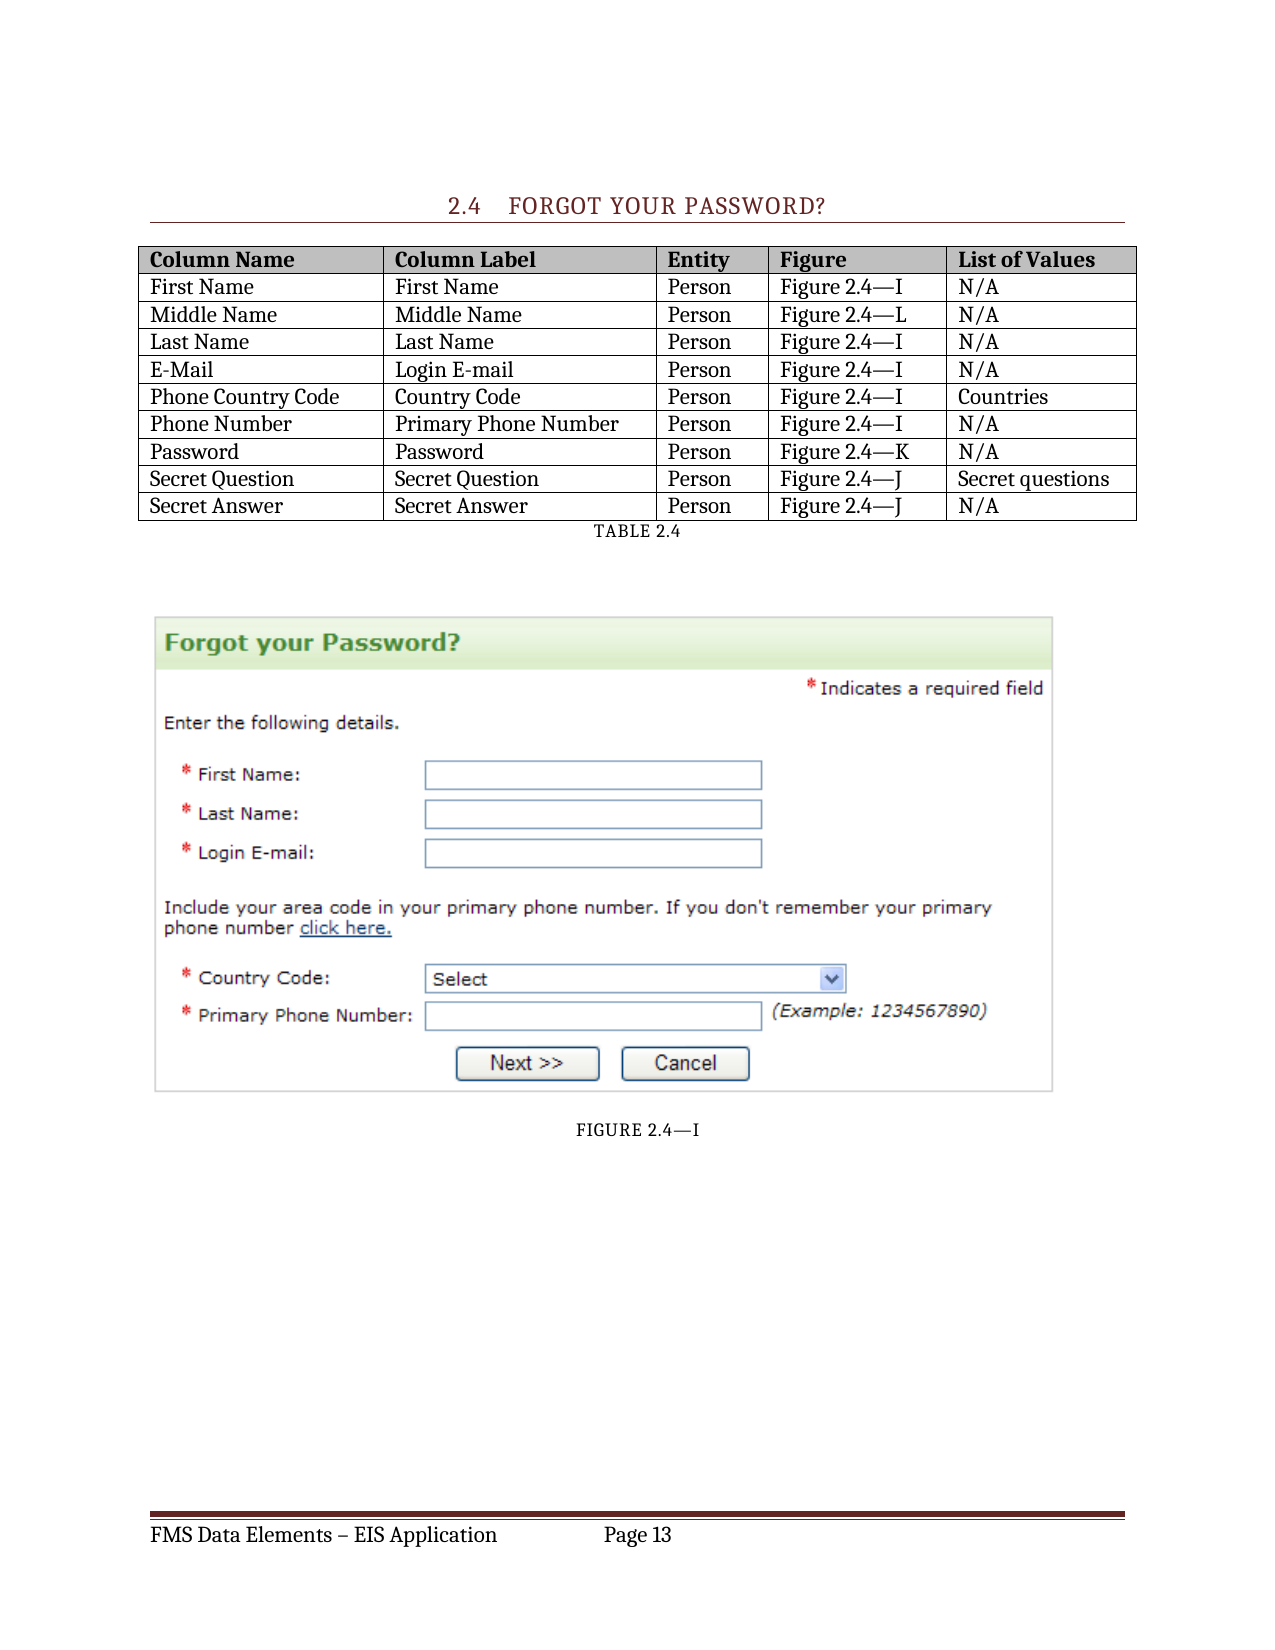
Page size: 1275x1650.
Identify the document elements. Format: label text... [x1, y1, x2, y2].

table_cell N/A [947, 329, 1136, 355]
table_cell Middle Name [139, 302, 383, 328]
table_cell N/A [947, 439, 1136, 465]
subtitle Forgot Your Password? [150, 192, 1125, 222]
table_cell Person [657, 356, 768, 383]
table_cell Figure 2.4—A [769, 411, 946, 437]
table_cell Password [139, 439, 383, 465]
table_cell N/A [947, 302, 1136, 328]
table_cell Middle Name [384, 302, 656, 328]
picture [150, 612, 1058, 1097]
table_cell Figure 2.4—C [769, 439, 946, 465]
table_cell Login E-mail [384, 356, 656, 383]
table_cell First Name [384, 274, 656, 301]
table_cell Person [657, 439, 768, 465]
table_cell Person [657, 466, 768, 492]
table_header List of Values [947, 247, 1136, 273]
table_cell Figure 2.4—D [769, 302, 946, 328]
table_cell Person [657, 302, 768, 328]
table_cell Figure 2.4—A [769, 384, 946, 410]
table_cell N/A [947, 274, 1136, 301]
table_cell Figure 2.4—A [769, 356, 946, 383]
table_cell Secret questions [947, 466, 1136, 492]
table_cell Password [384, 439, 656, 465]
table_cell Figure 2.4—B [769, 493, 946, 520]
table_cell E-Mail [139, 356, 383, 383]
table_cell Phone Country Code [139, 384, 383, 410]
table_cell Person [657, 384, 768, 410]
table_cell Last Name [139, 329, 383, 355]
table_cell Primary Phone Number [384, 411, 656, 437]
table_cell Secret Question [139, 466, 383, 492]
table_cell Person [657, 329, 768, 355]
table_cell N/A [947, 356, 1136, 383]
table_cell First Name [139, 274, 383, 301]
table_cell Last Name [384, 329, 656, 355]
table_cell Person [657, 274, 768, 301]
table_cell Figure 2.4—A [769, 329, 946, 355]
table_cell Country Code [384, 384, 656, 410]
table_cell Person [657, 411, 768, 437]
table_cell Person [657, 493, 768, 520]
table_cell Phone Number [139, 411, 383, 437]
table_cell Secret Question [384, 466, 656, 492]
table_header Column Label [384, 247, 656, 273]
table_cell N/A [947, 493, 1136, 520]
table_cell Secret Answer [139, 493, 383, 520]
table_cell Figure 2.4—B [769, 466, 946, 492]
table_header Column Name [139, 247, 383, 273]
table_cell N/A [947, 411, 1136, 437]
table_cell Secret Answer [384, 493, 656, 520]
table_cell Figure 2.4—A [769, 274, 946, 301]
table_cell Countries [947, 384, 1136, 410]
table_header Entity [657, 247, 768, 273]
